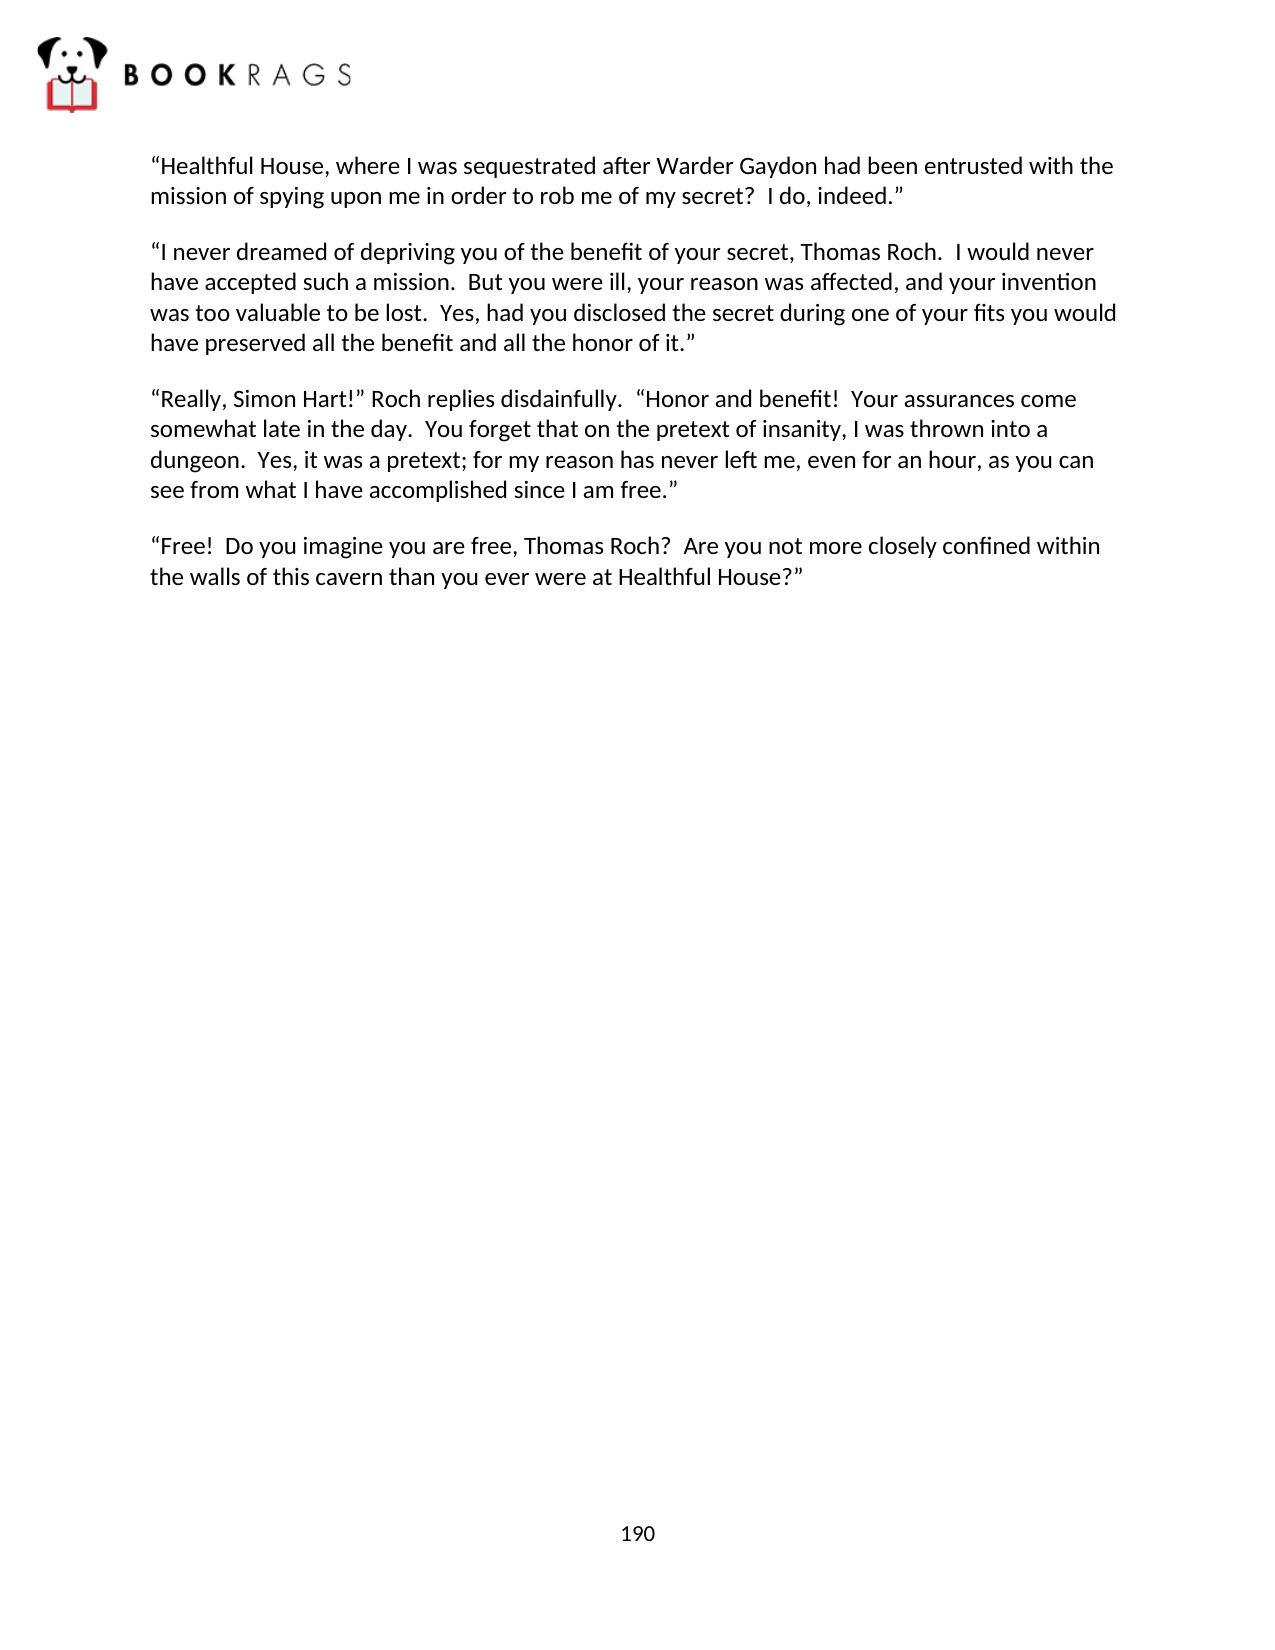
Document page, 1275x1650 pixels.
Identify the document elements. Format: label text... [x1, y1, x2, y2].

text “I never dreamed of depriving you of the benefit of your secret, Thomas Roch. I would never have accepted such a mission. But you were ill, your reason was affected, and your invention was too valuable to be lost. Yes, had you disclosed the secret during one of your fits you would have preserved all the benefit and all the honor of it.” [150, 236, 1125, 358]
text “Free! Do you imagine you are free, Thomas Roch? Are you not more closely confined within the walls of this cavern than you ever were at Healthful House?” [150, 530, 1125, 591]
text “Really, Simon Hart!” Roch replies disdainfully. “Honor and benefit! Your assurances come somewhat late in the day. You forget that on the pretext of insanity, I was thrown into a dungeon. Yes, it was a pretext; for my reason has never left me, even for an hour, as you can see from what I have accomplished since I am free.” [150, 383, 1125, 505]
text “Healthful House, where I was sequestrated after Warder Gaydon had been entrusted with the mission of spying upon me in order to rob me of my secret? I do, indeed.” [150, 150, 1125, 211]
picture [37, 37, 351, 113]
